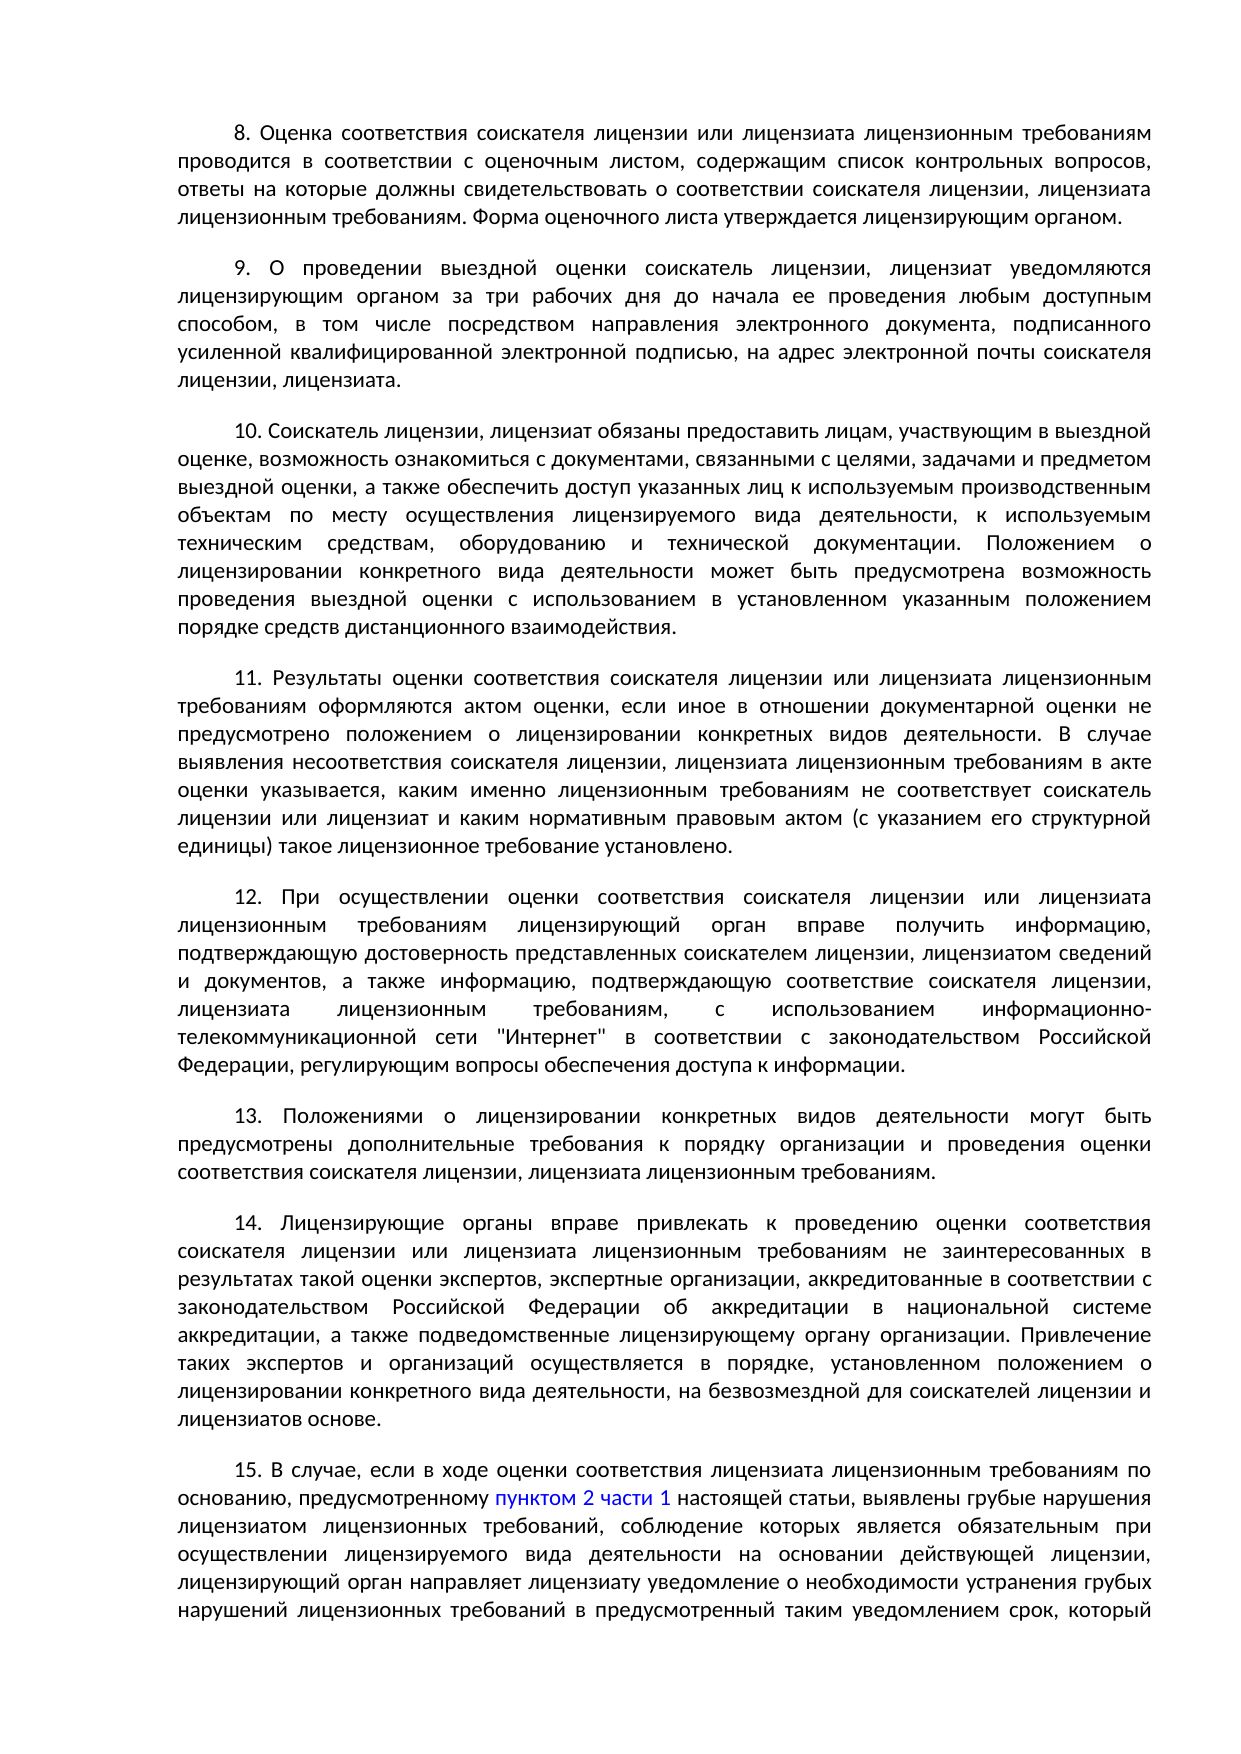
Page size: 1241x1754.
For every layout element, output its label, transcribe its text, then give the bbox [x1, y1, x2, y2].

text 14. Лицензирующие органы вправе привлекать к проведению оценки соответствия соискателя лицензии или лицензиата лицензионным требованиям не заинтересованных в результатах такой оценки экспертов, экспертные организации, аккредитованные в соответствии с законодательством Российской Федерации об аккредитации в национальной системе аккредитации, а также подведомственные лицензирующему органу организации. Привлечение таких экспертов и организаций осуществляется в порядке, установленном положением о лицензировании конкретного вида деятельности, на безвозмездной для соискателей лицензии и лицензиатов основе. [177, 1208, 1152, 1432]
text 10. Соискатель лицензии, лицензиат обязаны предоставить лицам, участвующим в выездной оценке, возможность ознакомиться с документами, связанными с целями, задачами и предметом выездной оценки, а также обеспечить доступ указанных лиц к используемым производственным объектам по месту осуществления лицензируемого вида деятельности, к используемым техническим средствам, оборудованию и технической документации. Положением о лицензировании конкретного вида деятельности может быть предусмотрена возможность проведения выездной оценки с использованием в установленном указанным положением порядке средств дистанционного взаимодействия. [177, 416, 1152, 640]
text 8. Оценка соответствия соискателя лицензии или лицензиата лицензионным требованиям проводится в соответствии с оценочным листом, содержащим список контрольных вопросов, ответы на которые должны свидетельствовать о соответствии соискателя лицензии, лицензиата лицензионным требованиям. Форма оценочного листа утверждается лицензирующим органом. [177, 118, 1152, 230]
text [177, 1455, 1152, 1623]
text 11. Результаты оценки соответствия соискателя лицензии или лицензиата лицензионным требованиям оформляются актом оценки, если иное в отношении документарной оценки не предусмотрено положением о лицензировании конкретных видов деятельности. В случае выявления несоответствия соискателя лицензии, лицензиата лицензионным требованиям в акте оценки указывается, каким именно лицензионным требованиям не соответствует соискатель лицензии или лицензиат и каким нормативным правовым актом (с указанием его структурной единицы) такое лицензионное требование установлено. [177, 663, 1152, 859]
text 12. При осуществлении оценки соответствия соискателя лицензии или лицензиата лицензионным требованиям лицензирующий орган вправе получить информацию, подтверждающую достоверность представленных соискателем лицензии, лицензиатом сведений и документов, а также информацию, подтверждающую соответствие соискателя лицензии, лицензиата лицензионным требованиям, с использованием информационно-телекоммуникационной сети "Интернет" в соответствии с законодательством Российской Федерации, регулирующим вопросы обеспечения доступа к информации. [177, 882, 1152, 1078]
text 9. О проведении выездной оценки соискатель лицензии, лицензиат уведомляются лицензирующим органом за три рабочих дня до начала ее проведения любым доступным способом, в том числе посредством направления электронного документа, подписанного усиленной квалифицированной электронной подписью, на адрес электронной почты соискателя лицензии, лицензиата. [177, 253, 1152, 393]
text 13. Положениями о лицензировании конкретных видов деятельности могут быть предусмотрены дополнительные требования к порядку организации и проведения оценки соответствия соискателя лицензии, лицензиата лицензионным требованиям. [177, 1101, 1152, 1185]
